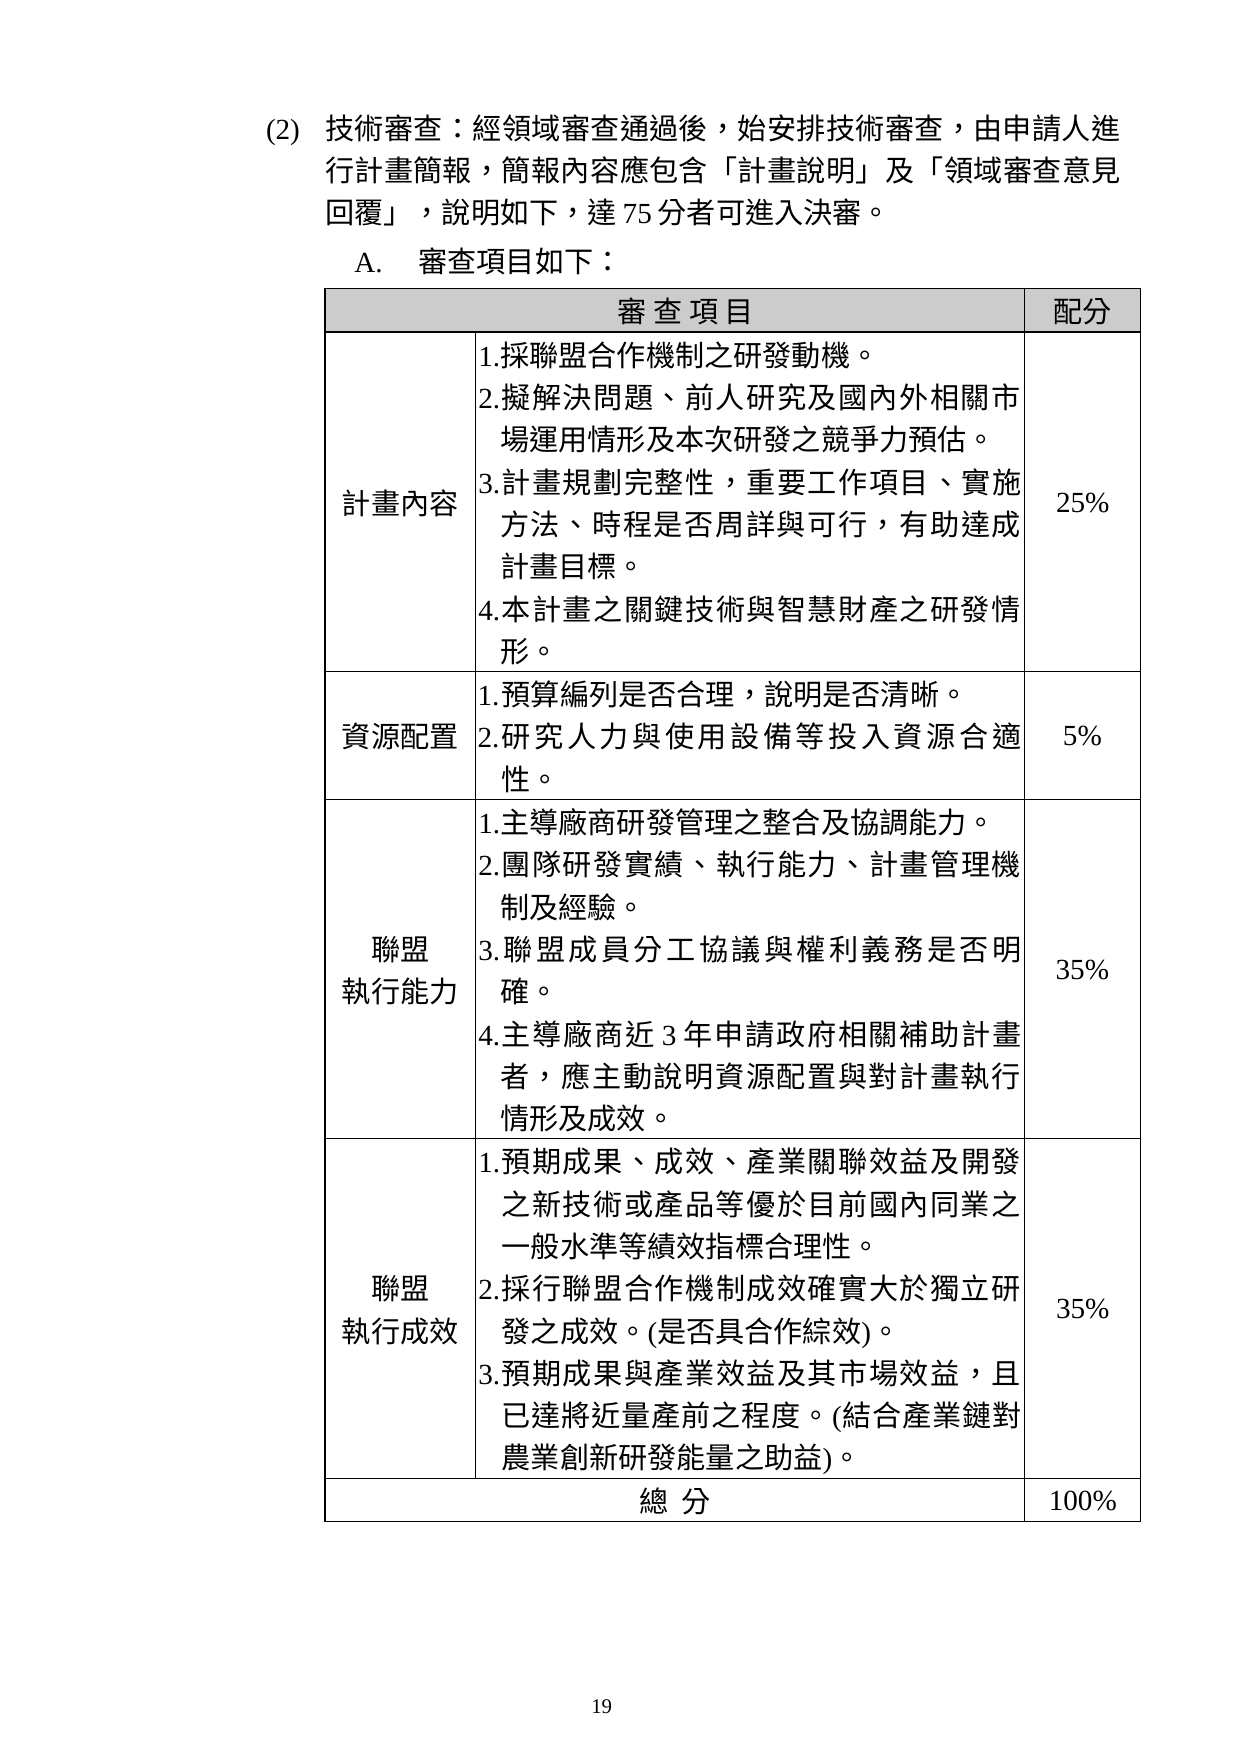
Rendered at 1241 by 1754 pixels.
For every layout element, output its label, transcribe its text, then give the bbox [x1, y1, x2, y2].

table_cell 總 分 [326, 1479, 1024, 1521]
table_cell 聯盟 執行成效 [326, 1139, 475, 1477]
table_cell 25% [1025, 333, 1140, 671]
table_cell 5% [1025, 672, 1140, 799]
table_cell 35% [1025, 1139, 1140, 1477]
table_header 審 查 項 目 [326, 289, 1024, 331]
list 審查項目如下： [285, 239, 1122, 281]
table_cell 聯盟 執行能力 [326, 800, 475, 1138]
table_cell 100% [1025, 1479, 1140, 1521]
table_cell 1.採聯盟合作機制之研發動機。 2.擬解決問題、前人研究及國內外相關市場運用情形及本次研發之競爭力預估。 3.計畫規劃完整性，重要工作項目、實施方法、時程是否周詳與可行，有助達成計畫目標。 4.本計畫之關鍵技術與智慧財產之研發情形。 [476, 333, 1024, 671]
table_cell 預期成果、成效、產業關聯效益及開發之新技術或產品等優於目前國內同業之一般水準等績效指標合理性。 採行聯盟合作機制成效確實大於獨立研發之成效。(是否具合作綜效)。 預期成果與產業效益及其市場效益，且已達將近量產前之程度。(結合產業鏈對農業創新研發能量之助益)。 [476, 1139, 1024, 1477]
table_cell 1.主導廠商研發管理之整合及協調能力。 2.團隊研發實績、執行能力、計畫管理機制及經驗。 3.聯盟成員分工協議與權利義務是否明確。 4.主導廠商近3年申請政府相關補助計畫者，應主動說明資源配置與對計畫執行情形及成效。 [476, 800, 1024, 1138]
table_cell 35% [1025, 800, 1140, 1138]
list 技術審查：經領域審查通過後，始安排技術審查，由申請人進行計畫簡報，簡報內容應包含「計畫說明」及「領域審查意見回覆」，說明如下，達75分者可進入決審。 [266, 106, 1122, 231]
table_header 配分 [1025, 289, 1140, 331]
table_cell 資源配置 [326, 672, 475, 799]
table_cell 預算編列是否合理，說明是否清晰。 研究人力與使用設備等投入資源合適性。 [476, 672, 1024, 799]
table_cell 計畫內容 [326, 333, 475, 671]
